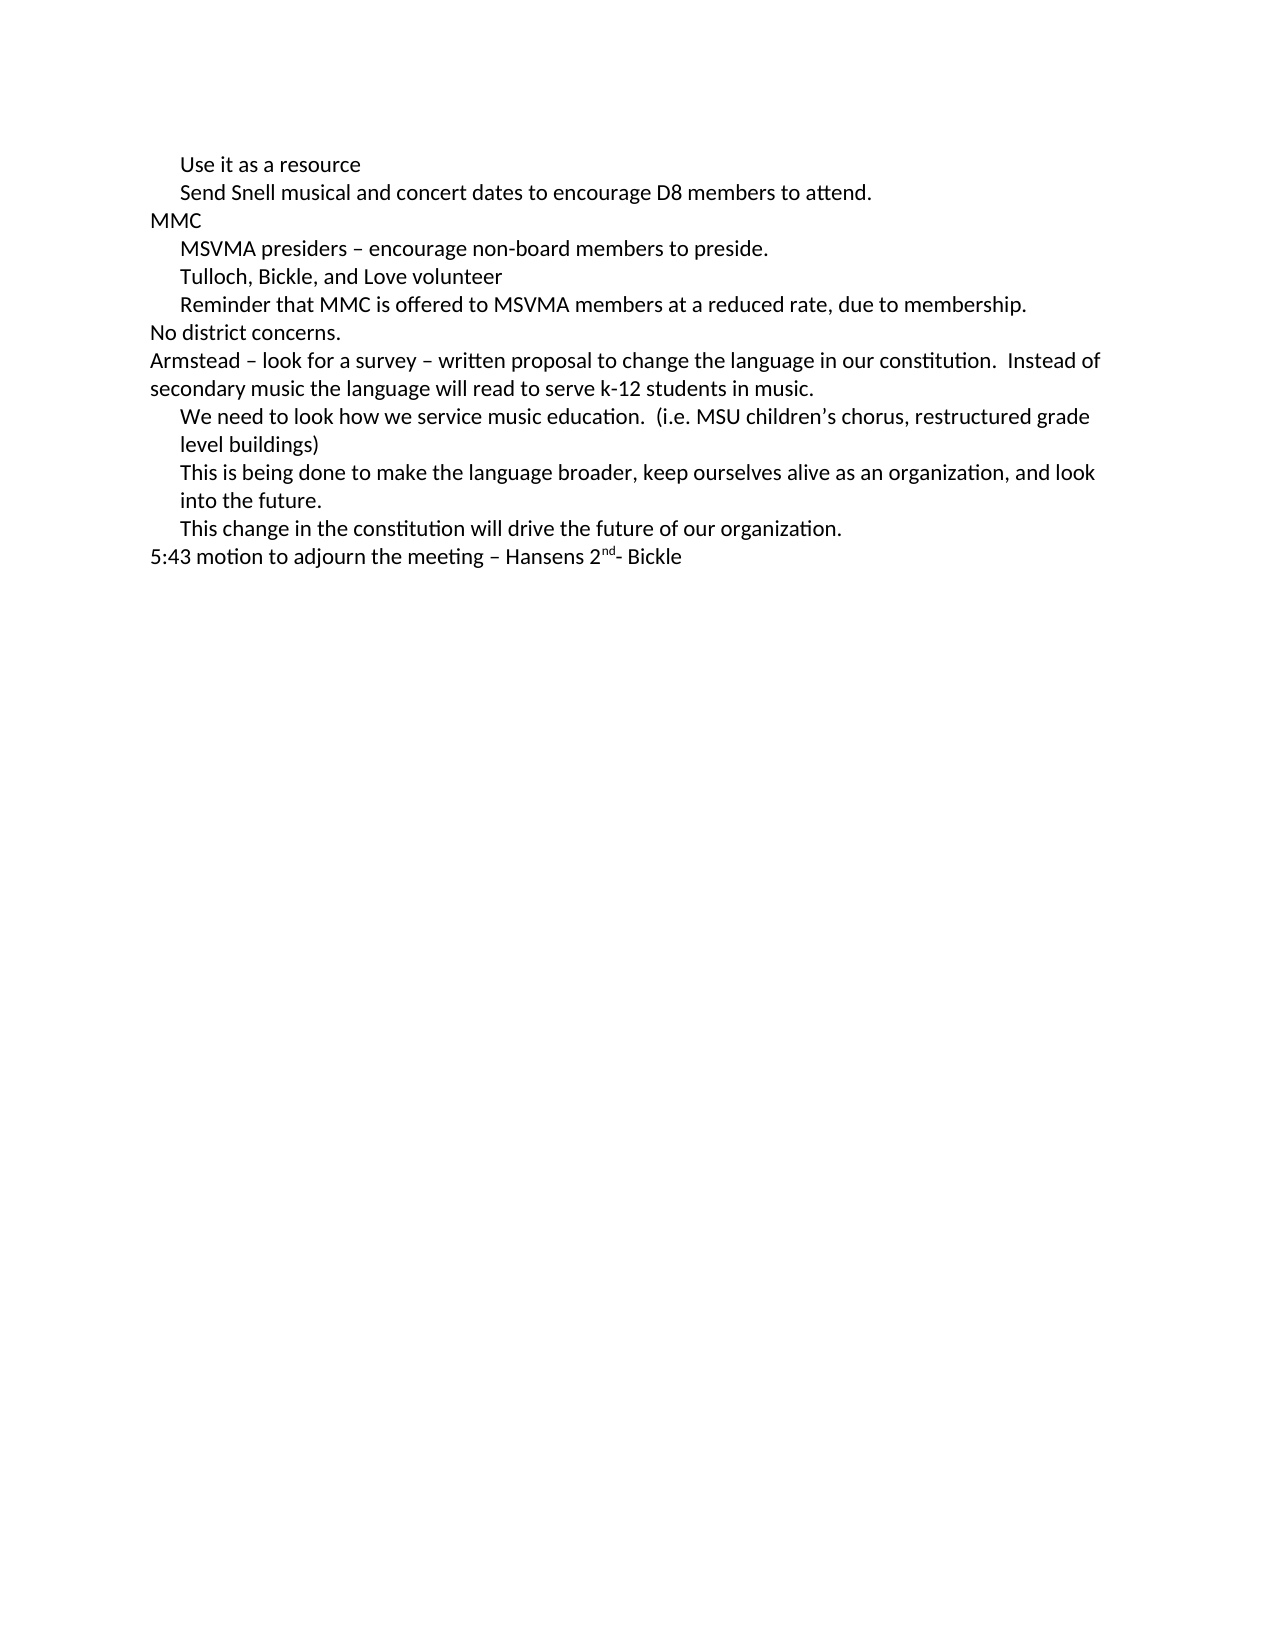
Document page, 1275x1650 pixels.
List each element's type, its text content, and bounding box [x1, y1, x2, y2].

text We need to look how we service music education. (i.e. MSU children’s chorus, restructured grade level buildings) [180, 402, 1125, 458]
text Send Snell musical and concert dates to encourage D8 members to attend. [180, 178, 1125, 206]
text MSVMA presiders – encourage non-board members to preside. [180, 234, 1125, 262]
text Reminder that MMC is offered to MSVMA members at a reduced rate, due to membership. [180, 290, 1125, 318]
text This is being done to make the language broader, keep ourselves alive as an organization, and look into the future. [180, 458, 1125, 514]
text MMC [150, 206, 1125, 234]
text Use it as a resource [180, 150, 1125, 178]
text 5:43 motion to adjourn the meeting – Hansens 2nd- Bickle [150, 542, 1125, 570]
text No district concerns. [150, 318, 1125, 346]
text Armstead – look for a survey – written proposal to change the language in our constitution. Instead of secondary music the language will read to serve k-12 students in music. [150, 346, 1125, 402]
text Tulloch, Bickle, and Love volunteer [180, 262, 1125, 290]
text This change in the constitution will drive the future of our organization. [180, 514, 1125, 542]
